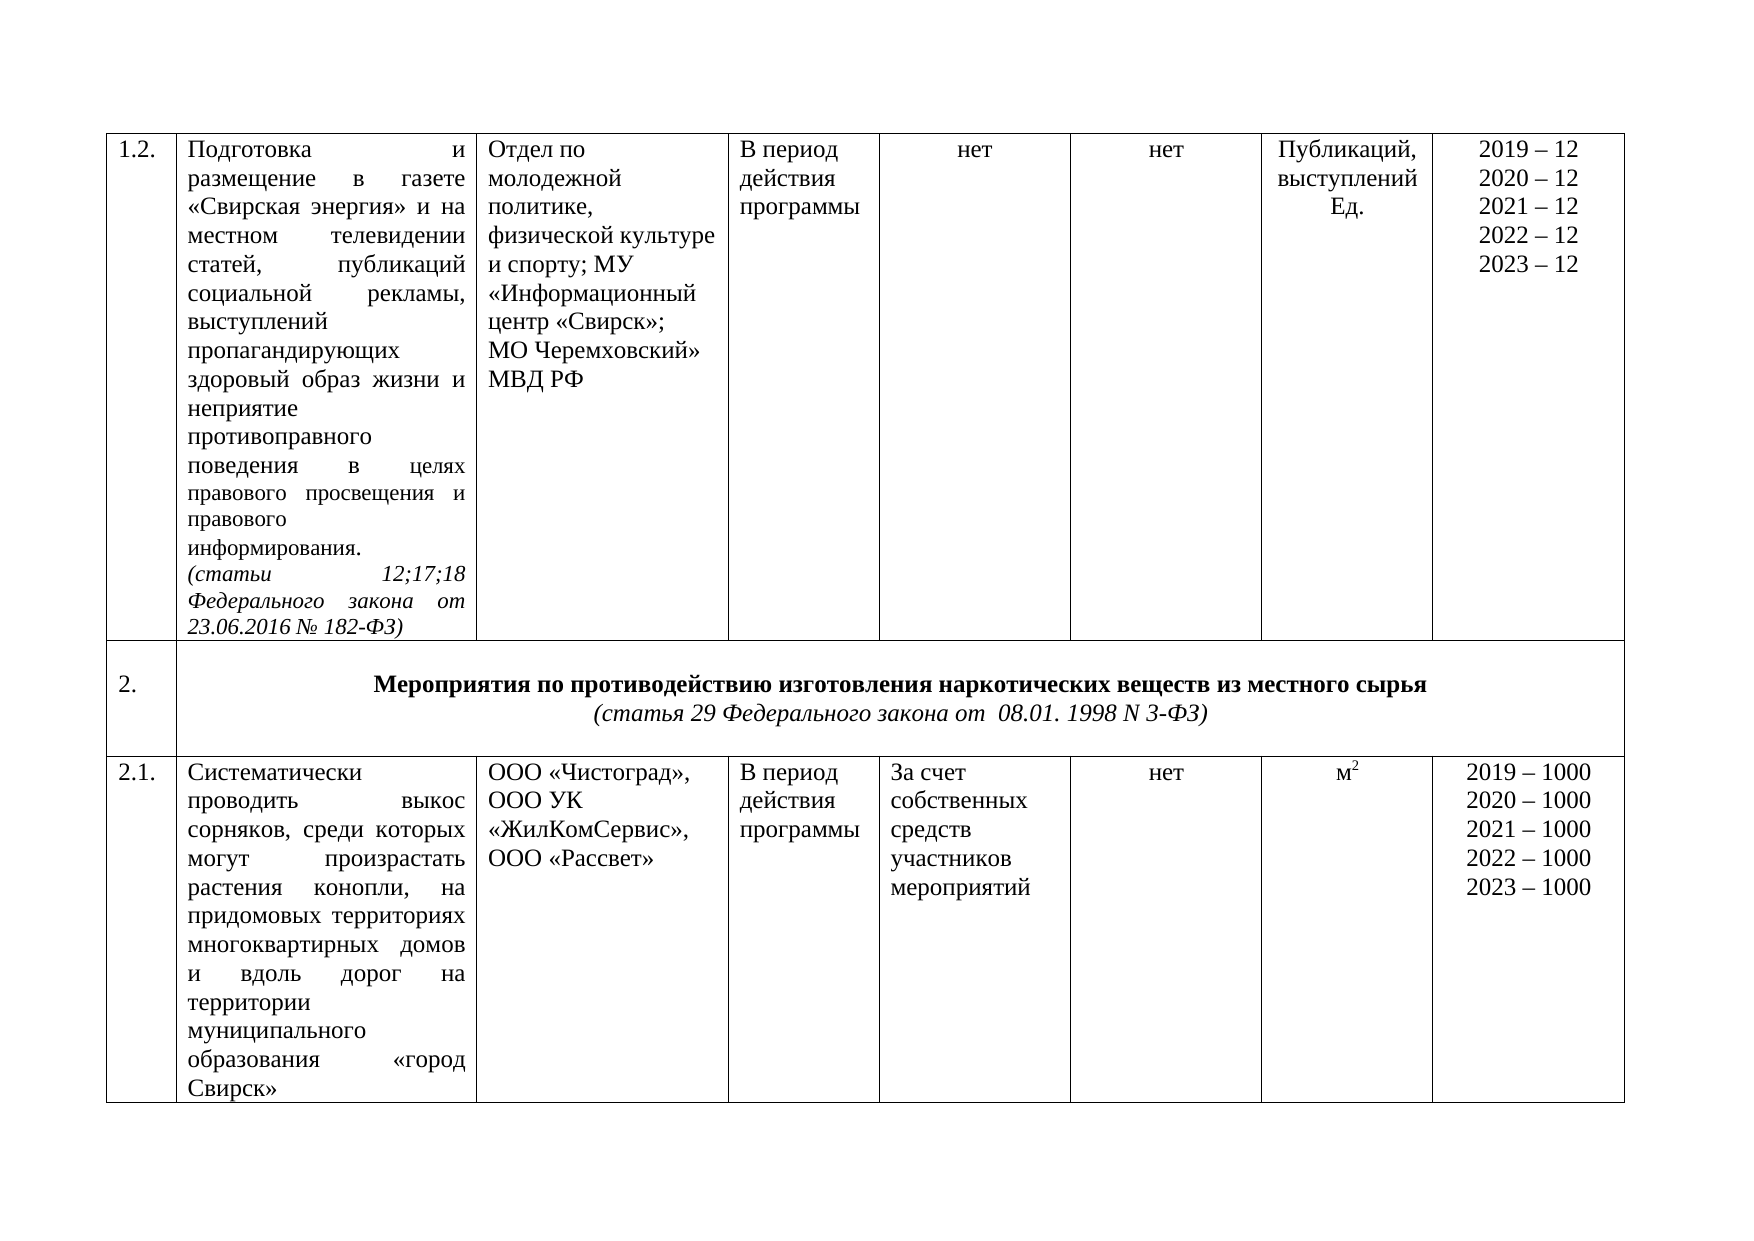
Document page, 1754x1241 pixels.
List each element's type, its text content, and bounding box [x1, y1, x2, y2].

table_cell Подготовка и размещение в газете «Свирская энергия» и на местном телевидении статей, публикаций социальной рекламы, выступлений пропагандирующих здоровый образ жизни и неприятие противоправного поведения в целях правового просвещения и правового информирования. (статьи 12;17;18 Федерального закона от 23.06.2016 № 182-ФЗ) [177, 134, 476, 639]
table_cell Публикаций, выступлений Ед. [1262, 134, 1432, 639]
table_cell Мероприятия по противодействию изготовления наркотических веществ из местного сырья (статья 29 Федерального закона от 08.01. 1998 N 3-ФЗ) [177, 641, 1624, 756]
table_cell 2. [107, 641, 176, 756]
table_cell Отдел по молодежной политике, физической культуре и спорту; МУ «Информационный центр «Свирск»; МО Черемховский» МВД РФ [477, 134, 728, 639]
table_cell м2 [1262, 757, 1432, 1102]
table_cell нет [1071, 757, 1261, 1102]
table_cell 2.1. [107, 757, 176, 1102]
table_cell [729, 757, 879, 1102]
table_cell 1.2. [107, 134, 176, 639]
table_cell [729, 134, 879, 639]
table_cell нет [1071, 134, 1261, 639]
table_cell нет [880, 134, 1070, 639]
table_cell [477, 757, 728, 1102]
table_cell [177, 757, 476, 1102]
table_cell 2019 – 12 2020 – 12 2021 – 12 2022 – 12 2023 – 12 [1433, 134, 1624, 639]
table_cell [880, 757, 1070, 1102]
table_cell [1433, 757, 1624, 1102]
